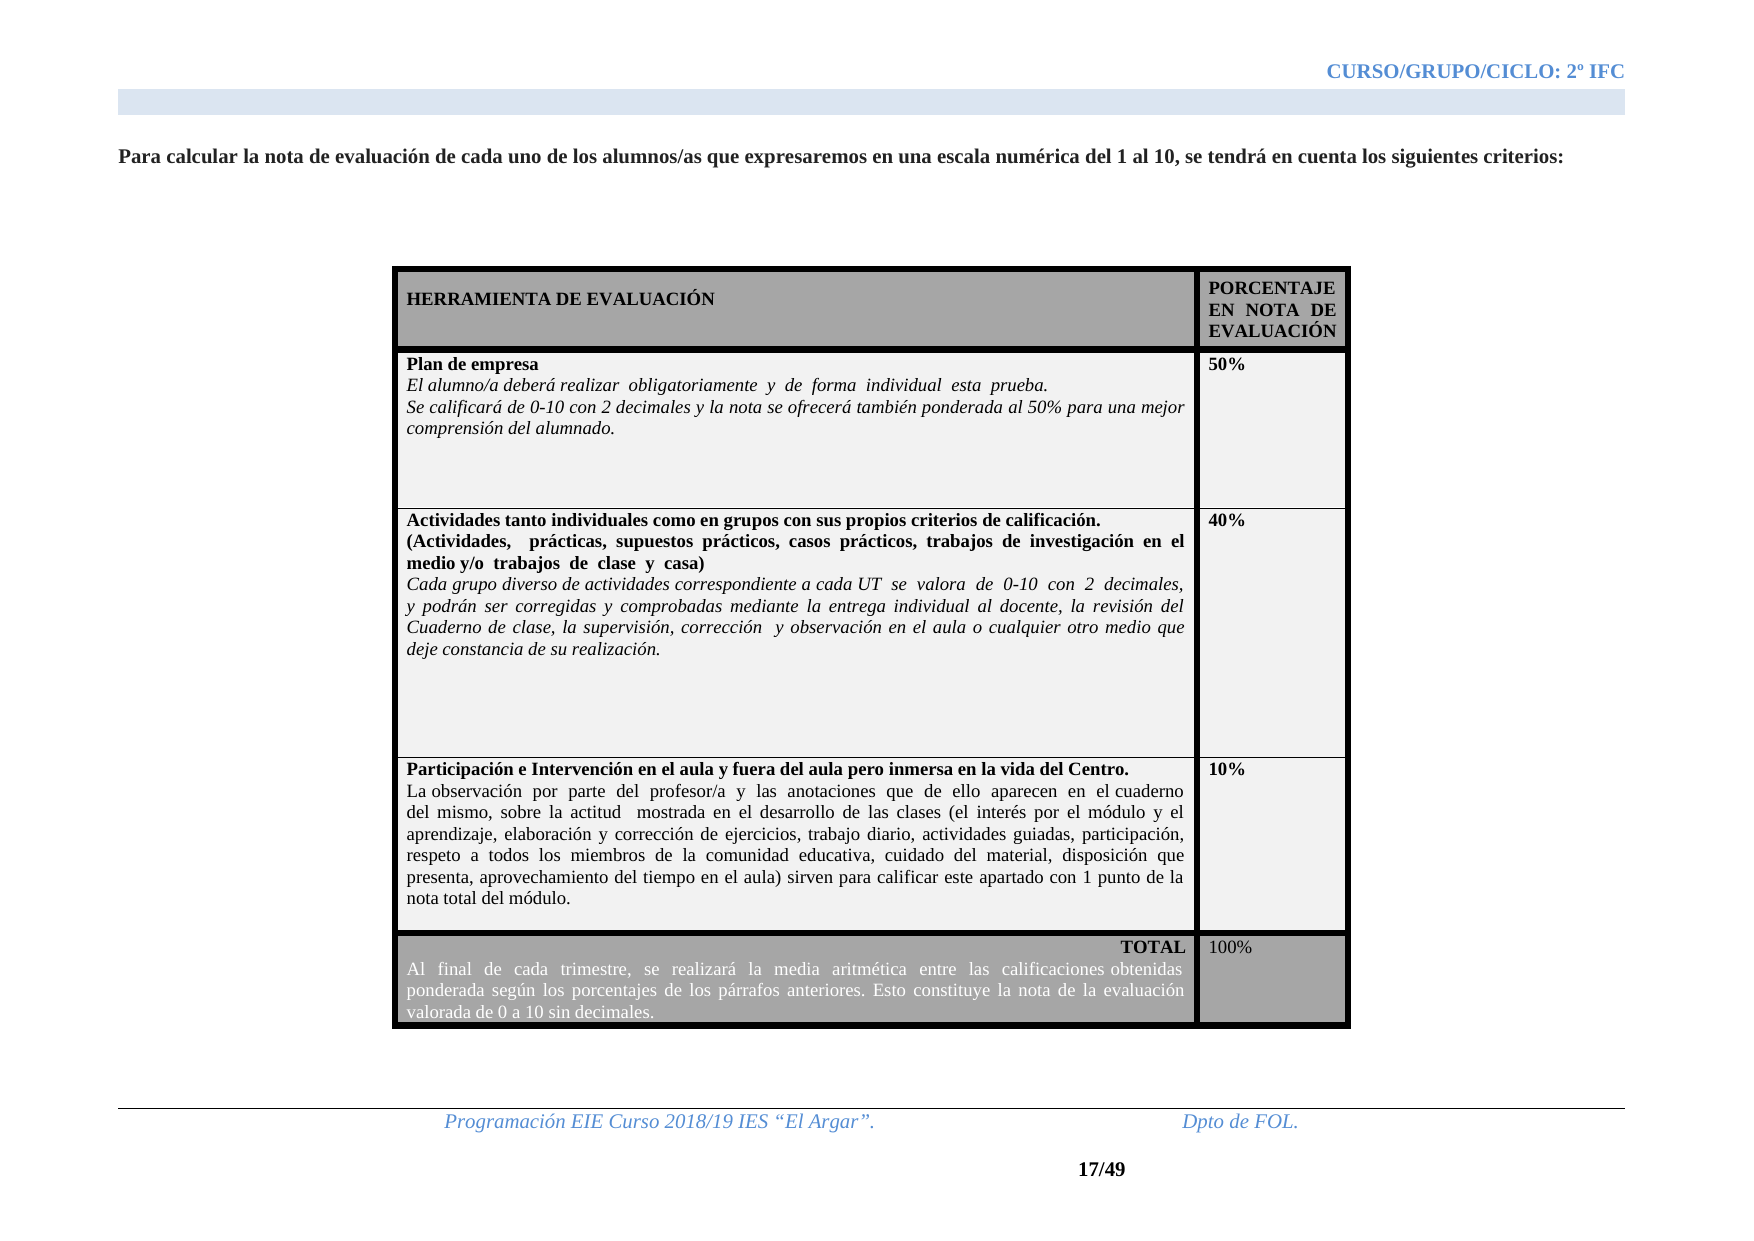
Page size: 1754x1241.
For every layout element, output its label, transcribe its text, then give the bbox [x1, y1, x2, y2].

table_cell TOTAL Al final de cada trimestre, se realizará la media aritmética entre las calificaciones obtenidas ponderada según los porcentajes de los párrafos anteriores. Esto constituye la nota de la evaluación valorada de 0 a 10 sin decimales. [398, 936, 1194, 1022]
table_cell 100% [1200, 936, 1345, 1022]
table_cell 50% [1200, 353, 1345, 507]
table_cell Actividades tanto individuales como en grupos con sus propios criterios de calificación. (Actividades, prácticas, supuestos prácticos, casos prácticos, trabajos de investigación en el medio y/o trabajos de clase y casa) Cada grupo diverso de actividades correspondiente a cada UT se valora de 0-10 con 2 decimales, y podrán ser corregidas y comprobadas mediante la entrega individual al docente, la revisión del Cuaderno de clase, la supervisión, corrección y observación en el aula o cualquier otro medio que deje constancia de su realización. [398, 509, 1194, 757]
table_cell Plan de empresa El alumno/a deberá realizar obligatoriamente y de forma individual esta prueba. Se calificará de 0-10 con 2 decimales y la nota se ofrecerá también ponderada al 50% para una mejor comprensión del alumnado. [398, 353, 1194, 507]
table_cell Participación e Intervención en el aula y fuera del aula pero inmersa en la vida del Centro. La observación por parte del profesor/a y las anotaciones que de ello aparecen en el cuaderno del mismo, sobre la actitud mostrada en el desarrollo de las clases (el interés por el módulo y el aprendizaje, elaboración y corrección de ejercicios, trabajo diario, actividades guiadas, participación, respeto a todos los miembros de la comunidad educativa, cuidado del material, disposición que presenta, aprovechamiento del tiempo en el aula) sirven para calificar este apartado con 1 punto de la nota total del módulo. [398, 758, 1194, 930]
text Para calcular la nota de evaluación de cada uno de los alumnos/as que expresaremos en una escala numérica del 1 al 10, se tendrá en cuenta los siguientes criterios: [118, 144, 1625, 168]
table_cell 10% [1200, 758, 1345, 930]
table_cell 40% [1200, 509, 1345, 757]
table_header PORCENTAJE EN NOTA DE EVALUACIÓN [1200, 272, 1345, 346]
table_header HERRAMIENTA DE EVALUACIÓN [398, 272, 1194, 346]
